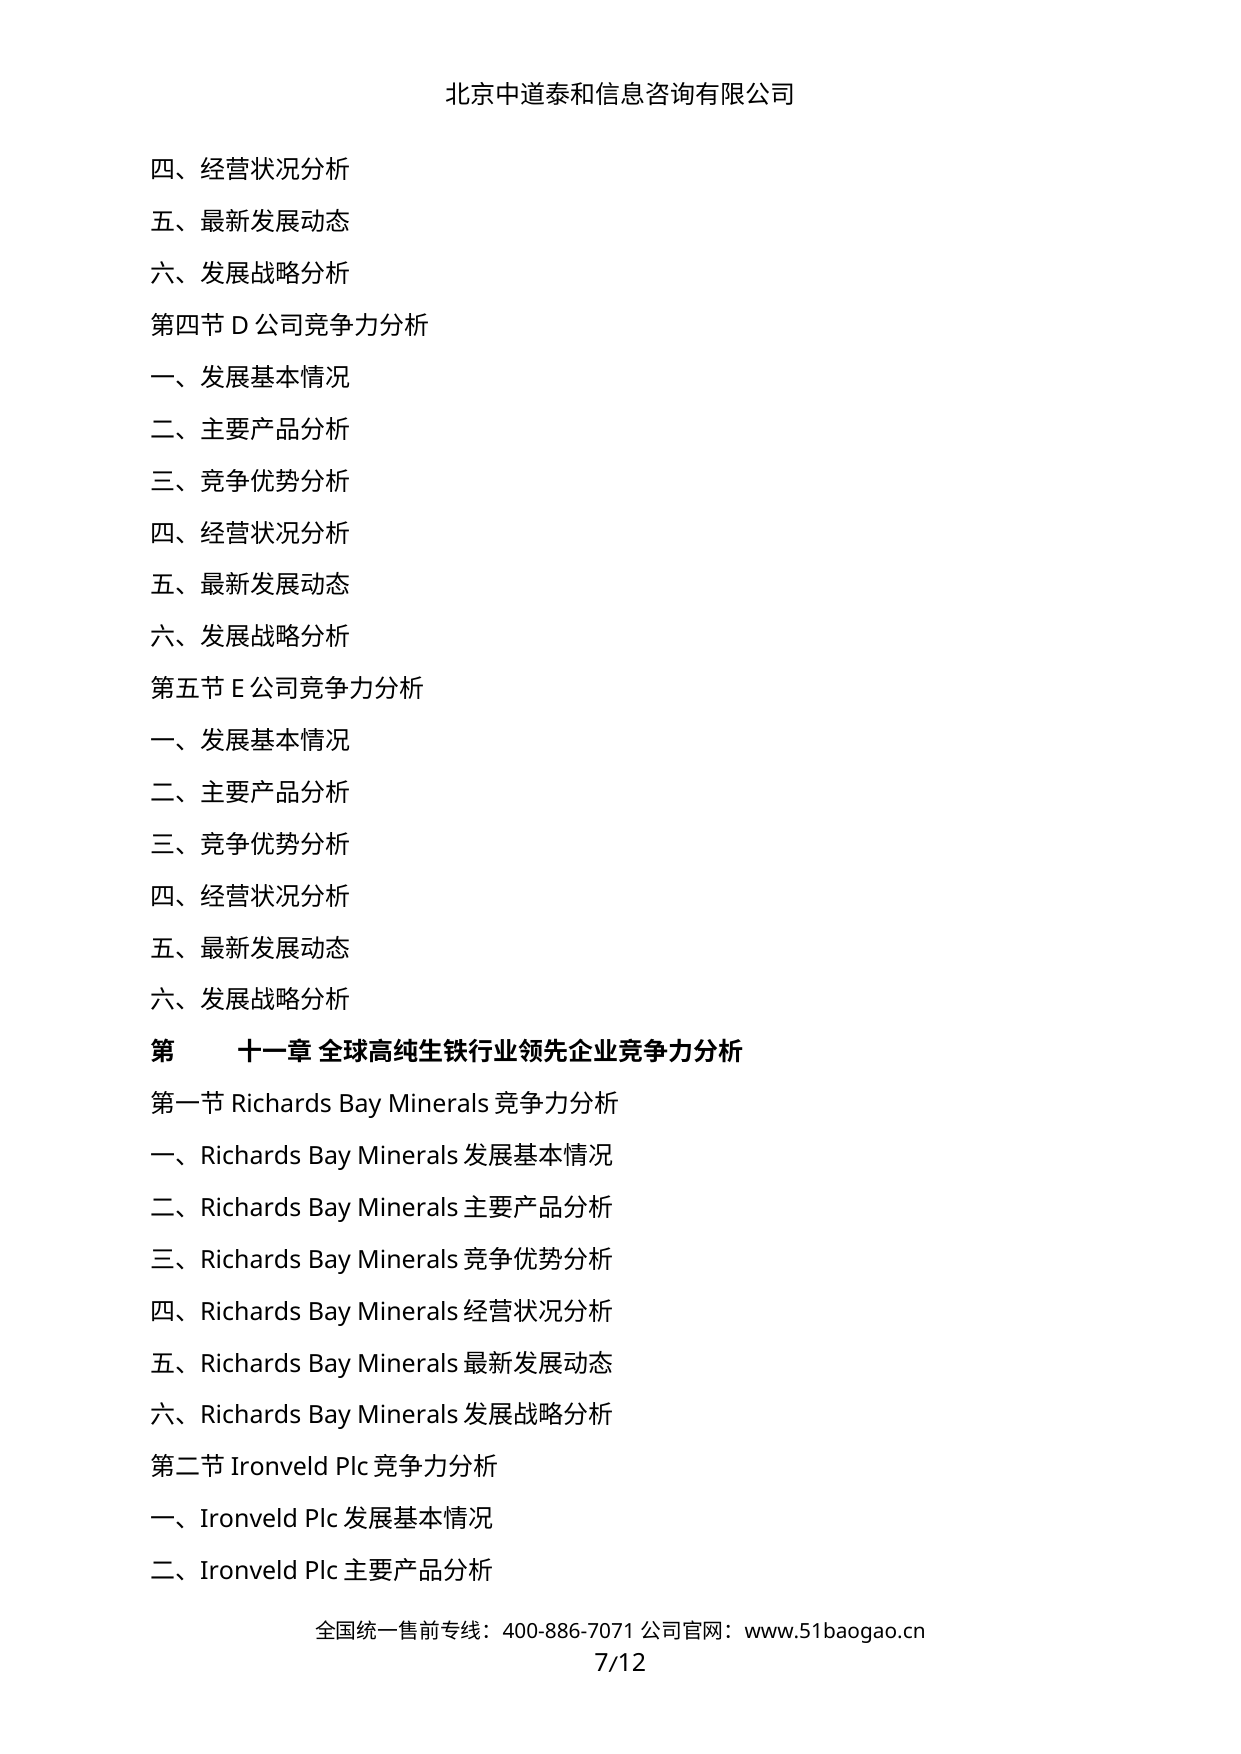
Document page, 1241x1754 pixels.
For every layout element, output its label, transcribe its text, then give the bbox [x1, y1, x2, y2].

text 一、发展基本情况 [150, 357, 1090, 394]
text 一、Ironveld Plc发展基本情况 [150, 1499, 1090, 1535]
text 四、经营状况分析 [150, 513, 1090, 549]
text 三、竞争优势分析 [150, 824, 1090, 861]
text 二、Richards Bay Minerals主要产品分析 [150, 1187, 1090, 1224]
text 四、经营状况分析 [150, 876, 1090, 912]
text 第四节 D公司竞争力分析 [150, 306, 1090, 342]
text 二、主要产品分析 [150, 772, 1090, 809]
text 五、Richards Bay Minerals最新发展动态 [150, 1343, 1090, 1379]
text 第二节 Ironveld Plc竞争力分析 [150, 1447, 1090, 1483]
text 二、Ironveld Plc主要产品分析 [150, 1551, 1090, 1587]
text 四、经营状况分析 [150, 150, 1090, 186]
text 五、最新发展动态 [150, 202, 1090, 238]
text 三、Richards Bay Minerals竞争优势分析 [150, 1239, 1090, 1276]
text 五、最新发展动态 [150, 565, 1090, 601]
text 五、最新发展动态 [150, 928, 1090, 964]
text 六、Richards Bay Minerals发展战略分析 [150, 1395, 1090, 1431]
text 三、竞争优势分析 [150, 461, 1090, 497]
text 第五节 E公司竞争力分析 [150, 669, 1090, 705]
text 二、主要产品分析 [150, 409, 1090, 446]
text 四、Richards Bay Minerals经营状况分析 [150, 1291, 1090, 1327]
text 一、Richards Bay Minerals发展基本情况 [150, 1136, 1090, 1172]
text 六、发展战略分析 [150, 980, 1090, 1016]
text 一、发展基本情况 [150, 721, 1090, 757]
text 第一节 Richards Bay Minerals竞争力分析 [150, 1084, 1090, 1120]
text 第 十一章 全球高纯生铁行业领先企业竞争力分析 [150, 1032, 1090, 1068]
text 六、发展战略分析 [150, 254, 1090, 290]
text 六、发展战略分析 [150, 617, 1090, 653]
